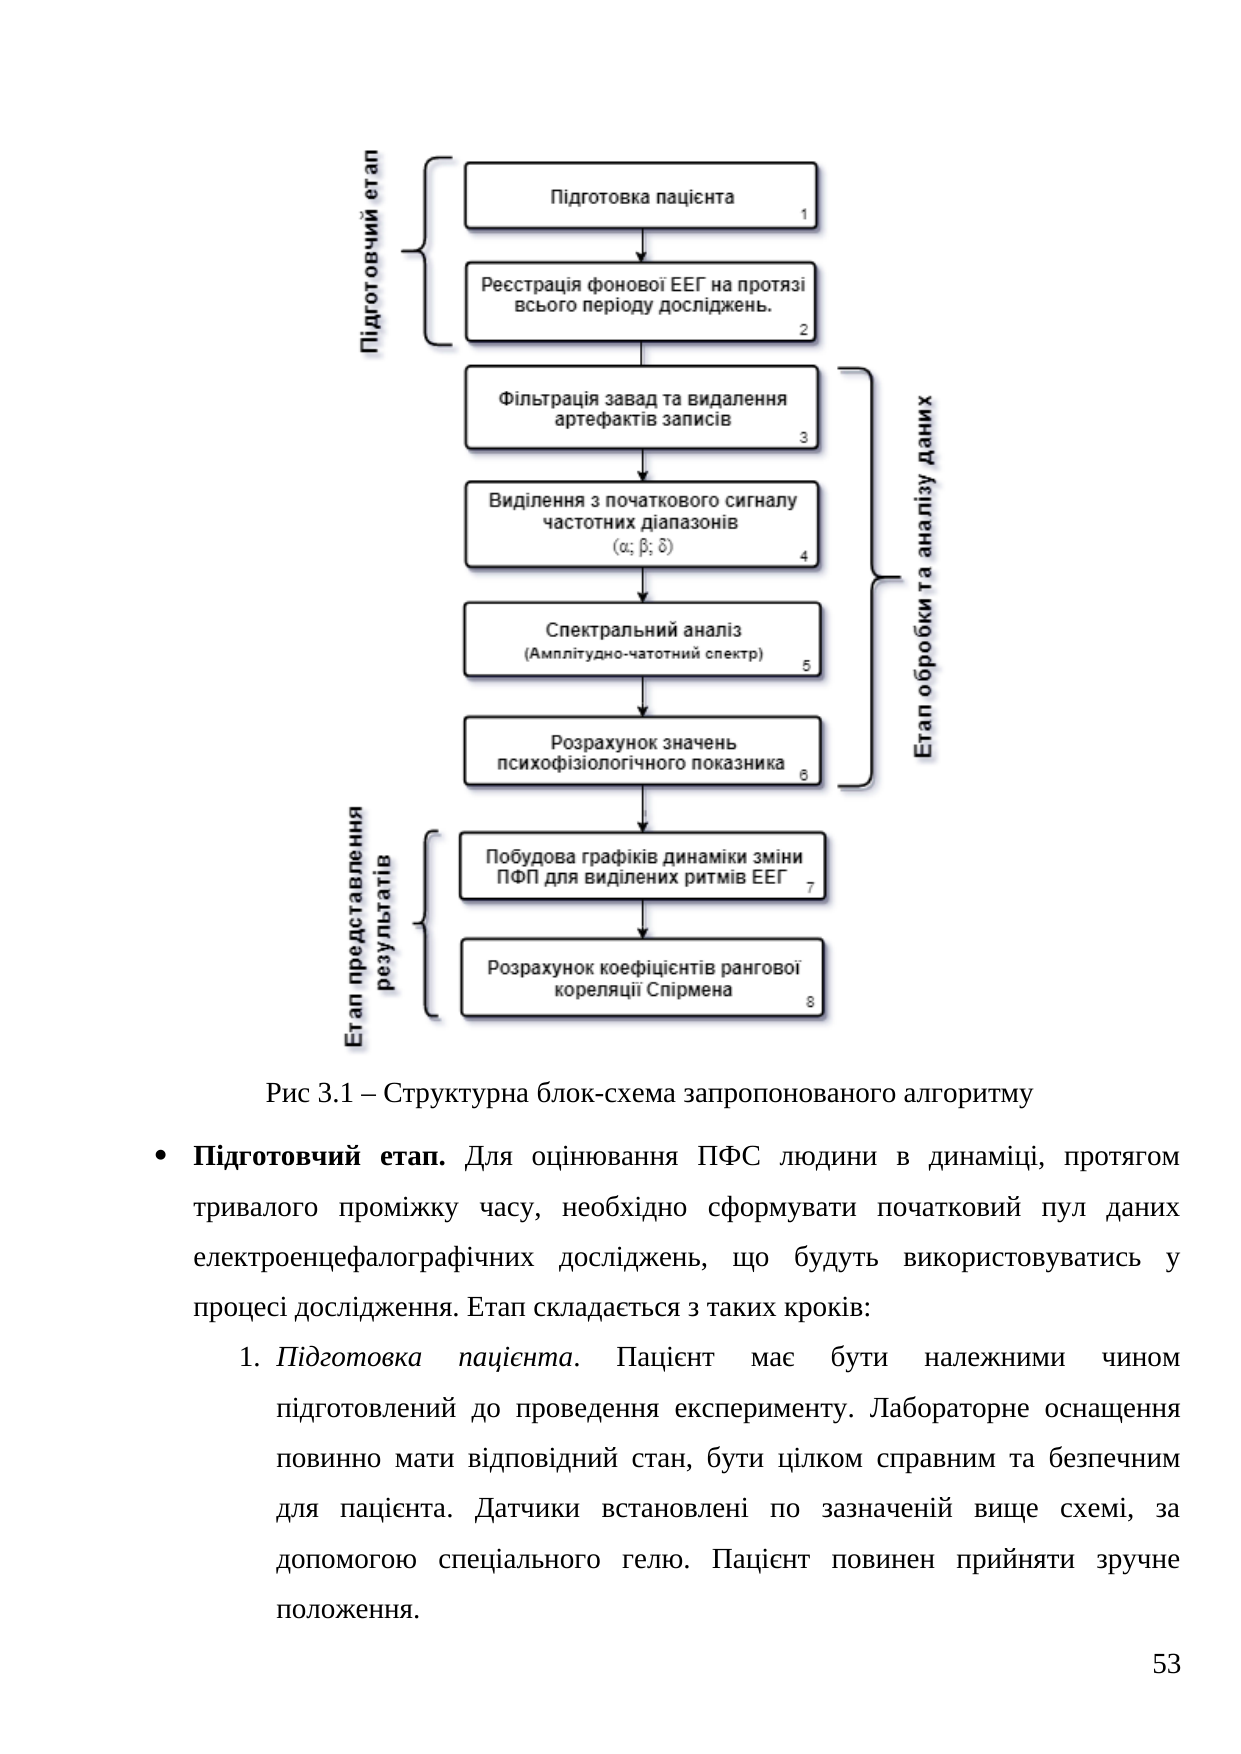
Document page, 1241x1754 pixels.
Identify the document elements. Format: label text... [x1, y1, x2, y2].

list Підготовчий етап. Для оцінювання ПФС людини в динаміці, протягом тривалого проміжку часу, необхідно сформувати початковий пул даних електроенцефалографічних досліджень, що будуть використовуватись у процесі дослідження. Етап складається з таких кроків: [156, 1138, 1181, 1323]
picture [320, 118, 980, 1059]
list Підготовка пацієнта. Пацієнт має бути належними чином підготовлений до проведення експерименту. Лабораторне оснащення повинно мати відповідний стан, бути цілком справним та безпечним для пацієнта. Датчики встановлені по зазначеній вище схемі, за допомогою спеціального гелю. Пацієнт повинен прийняти зручне положення. [238, 1339, 1181, 1625]
text Рис 3.1 – Структурна блок-схема запропонованого алгоритму [118, 1076, 1181, 1109]
